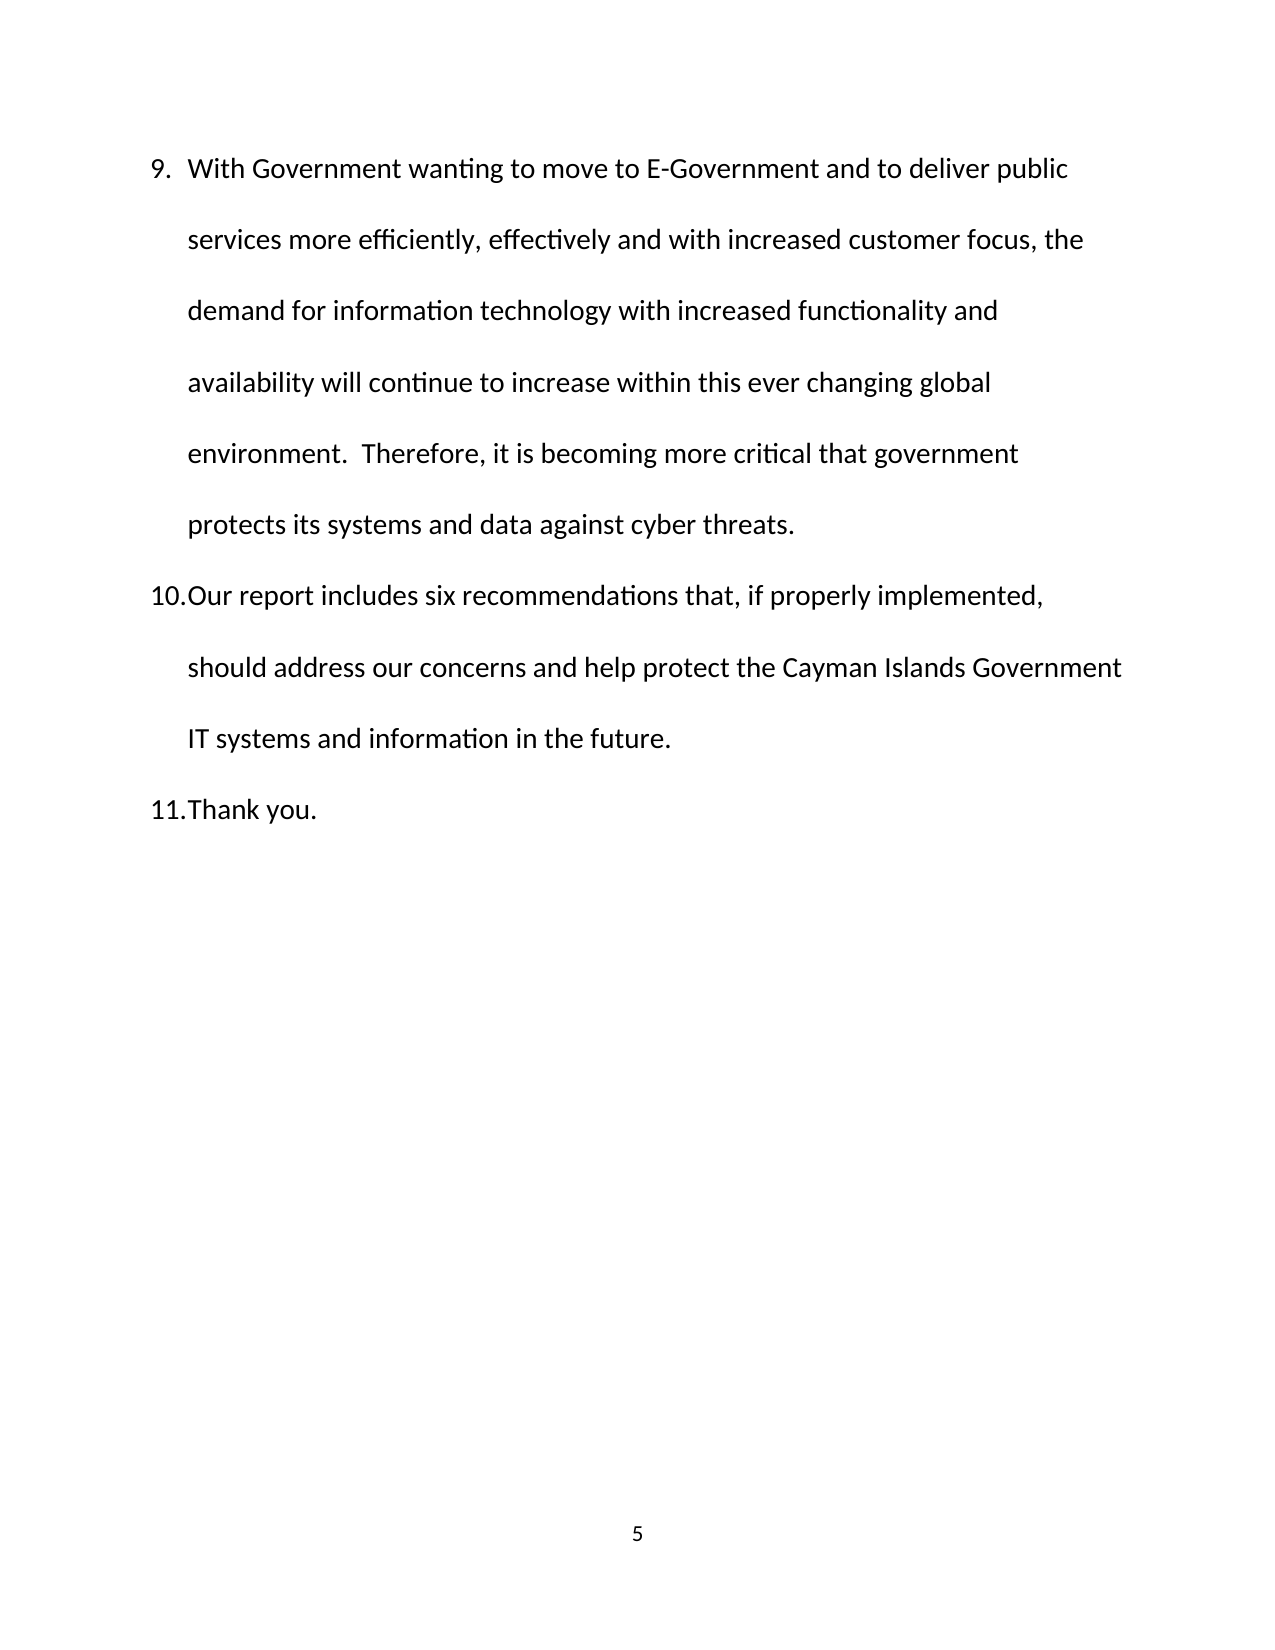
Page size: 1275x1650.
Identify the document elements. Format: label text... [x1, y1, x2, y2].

list With Government wanting to move to E-Government and to deliver public services more efficiently, effectively and with increased customer focus, the demand for information technology with increased functionality and availability will continue to increase within this ever changing global environment. Therefore, it is becoming more critical that government protects its systems and data against cyber threats. [150, 150, 1125, 542]
list Our report includes six recommendations that, if properly implemented, should address our concerns and help protect the Cayman Islands Government IT systems and information in the future. [150, 577, 1125, 756]
list Thank you. [150, 791, 1125, 827]
